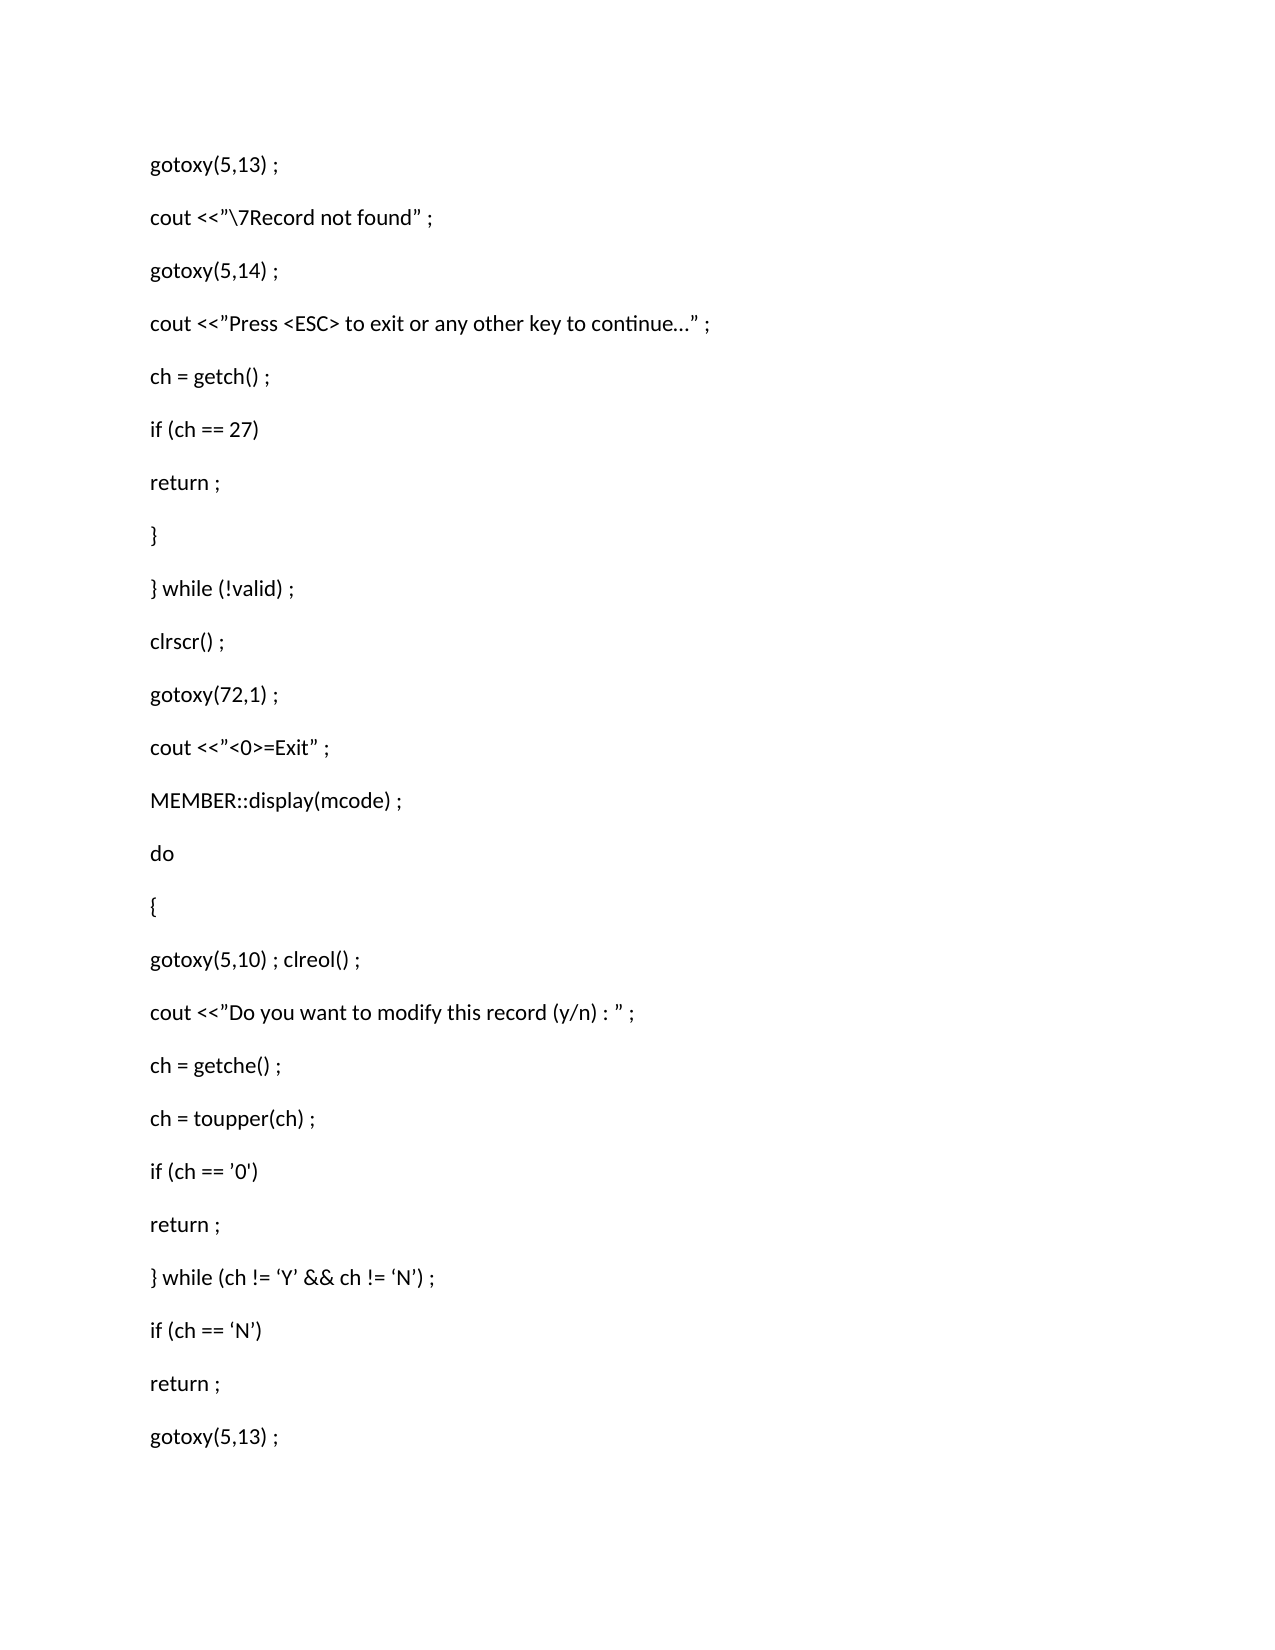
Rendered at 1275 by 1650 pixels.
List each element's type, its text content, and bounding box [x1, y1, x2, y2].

text return ; [150, 468, 1125, 496]
text gotoxy(72,1) ; [150, 680, 1125, 708]
text if (ch == ‘N’) [150, 1316, 1125, 1344]
text if (ch == ’0') [150, 1157, 1125, 1185]
text if (ch == 27) [150, 415, 1125, 443]
text { [150, 892, 1125, 920]
text cout <<”\7Record not found” ; [150, 203, 1125, 231]
text do [150, 839, 1125, 867]
text gotoxy(5,14) ; [150, 256, 1125, 284]
text gotoxy(5,10) ; clreol() ; [150, 945, 1125, 973]
text } while (!valid) ; [150, 574, 1125, 602]
text ch = getch() ; [150, 362, 1125, 390]
text cout <<”Do you want to modify this record (y/n) : ” ; [150, 998, 1125, 1026]
text gotoxy(5,13) ; [150, 1422, 1125, 1451]
text cout <<”<0>=Exit” ; [150, 733, 1125, 761]
text } [150, 521, 1125, 549]
text return ; [150, 1210, 1125, 1238]
text ch = toupper(ch) ; [150, 1104, 1125, 1132]
text ch = getche() ; [150, 1051, 1125, 1079]
text cout <<”Press <ESC> to exit or any other key to continue…” ; [150, 309, 1125, 337]
text MEMBER::display(mcode) ; [150, 786, 1125, 814]
text } while (ch != ‘Y’ && ch != ‘N’) ; [150, 1263, 1125, 1291]
text clrscr() ; [150, 627, 1125, 655]
text return ; [150, 1369, 1125, 1397]
text gotoxy(5,13) ; [150, 150, 1125, 178]
